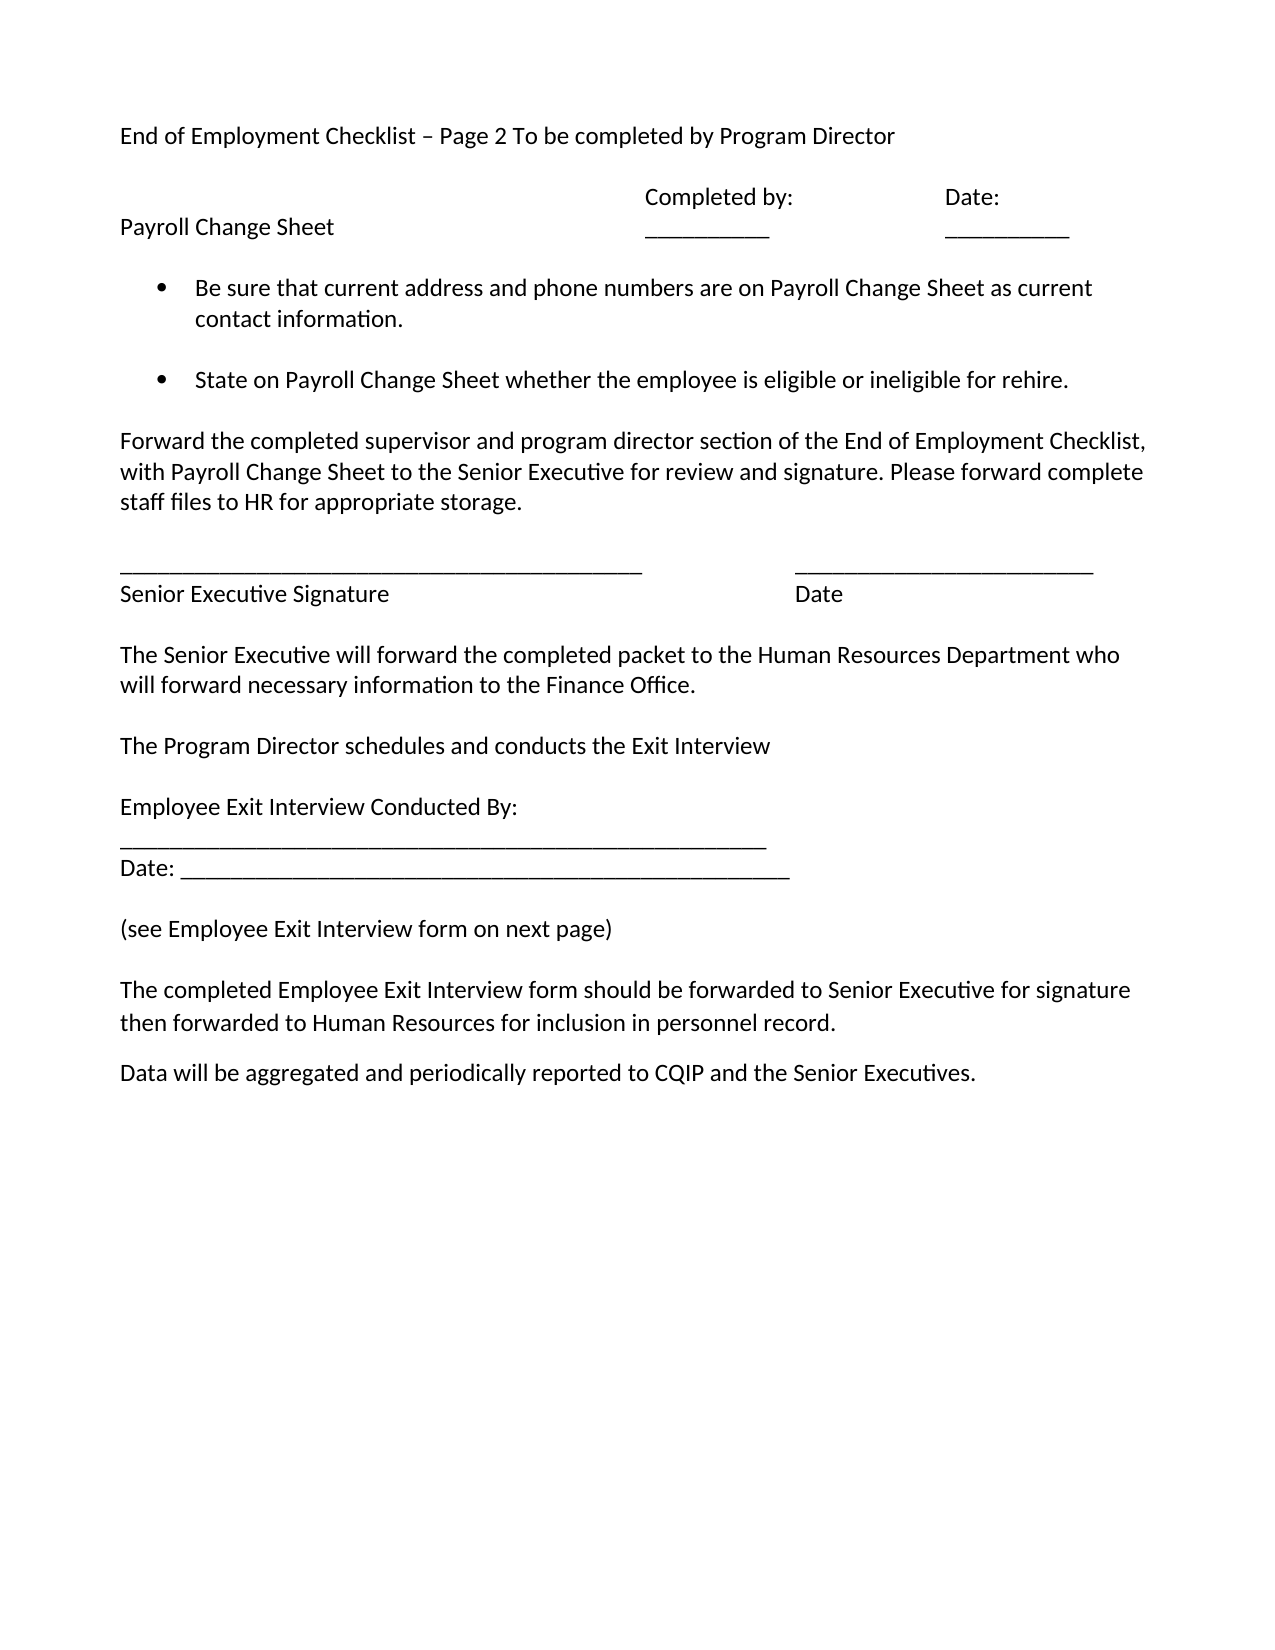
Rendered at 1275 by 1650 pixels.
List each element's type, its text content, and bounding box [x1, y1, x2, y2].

text (see Employee Exit Interview form on next page) [120, 913, 1155, 944]
text Senior Executive Signature Date [120, 578, 1155, 608]
text Payroll Change Sheet __________ __________ [120, 212, 1155, 242]
text The completed Employee Exit Interview form should be forwarded to Senior Executive for signature then forwarded to Human Resources for inclusion in personnel record. [120, 974, 1155, 1038]
text The Senior Executive will forward the completed packet to the Human Resources Department who will forward necessary information to the Finance Office. [120, 639, 1155, 700]
list Be sure that current address and phone numbers are on Payroll Change Sheet as current contact information. [157, 273, 1155, 334]
text Date: _________________________________________________ [120, 852, 1155, 883]
text Employee Exit Interview Conducted By: ____________________________________________________ [120, 791, 1155, 852]
text The Program Director schedules and conducts the Exit Interview [120, 730, 1155, 761]
text __________________________________________ ________________________ [120, 547, 1155, 578]
text Forward the completed supervisor and program director section of the End of Employment Checklist, with Payroll Change Sheet to the Senior Executive for review and signature. Please forward complete staff files to HR for appropriate storage. [120, 425, 1155, 517]
text End of Employment Checklist – Page 2 To be completed by Program Director [120, 120, 1155, 151]
list State on Payroll Change Sheet whether the employee is eligible or ineligible for rehire. [157, 364, 1155, 395]
text Completed by: Date: [120, 181, 1155, 212]
text Data will be aggregated and periodically reported to CQIP and the Senior Executives. [120, 1057, 1155, 1088]
